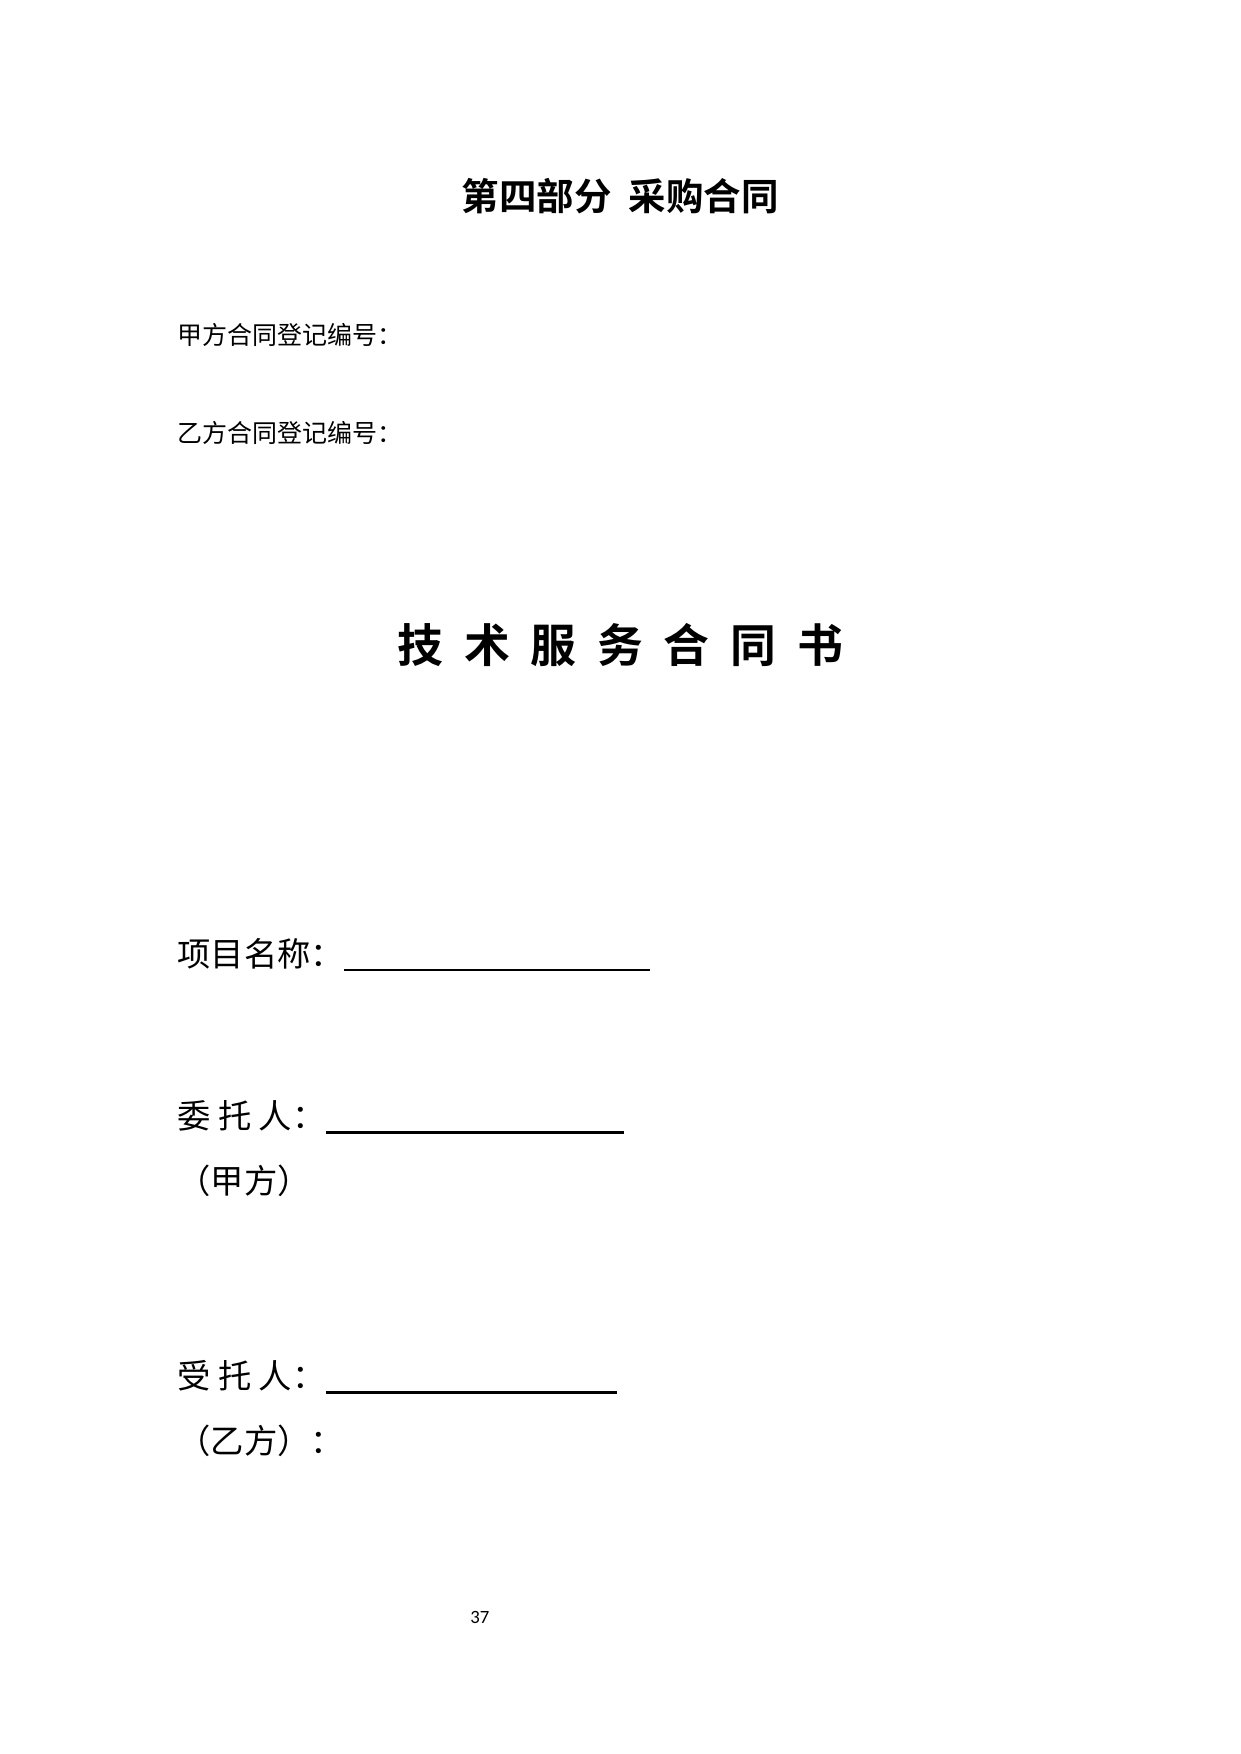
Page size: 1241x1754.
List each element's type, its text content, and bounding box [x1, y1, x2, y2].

text 受 托 人： [177, 1341, 1063, 1406]
text 乙方合同登记编号： [177, 399, 1063, 464]
text 技 术 服 务 合 同 书 [177, 594, 1063, 691]
text 委 托 人： [177, 1081, 1063, 1146]
subtitle 第四部分 采购合同 [177, 162, 1063, 227]
text 项目名称： [177, 919, 1063, 984]
text 甲方合同登记编号： [177, 301, 1063, 366]
text （乙方）： [177, 1406, 1063, 1471]
text （甲方） [177, 1146, 1063, 1211]
